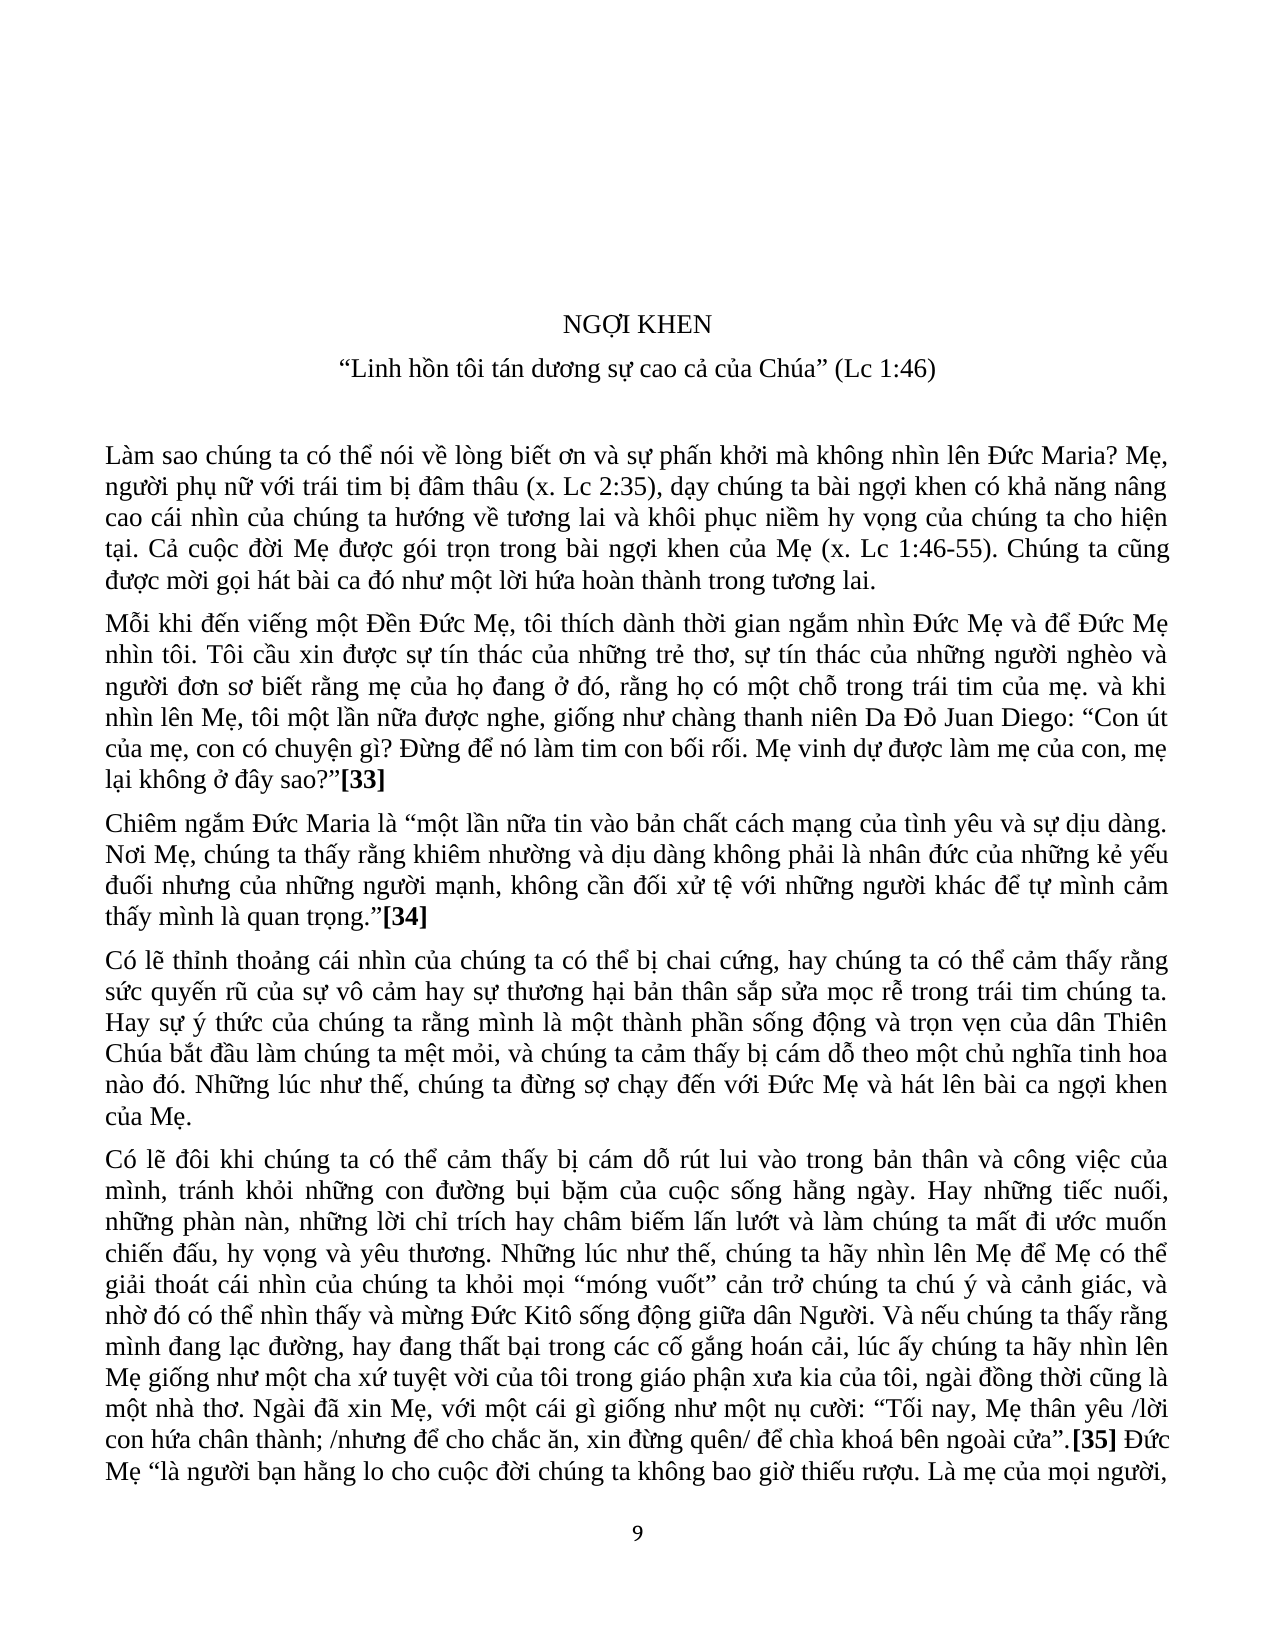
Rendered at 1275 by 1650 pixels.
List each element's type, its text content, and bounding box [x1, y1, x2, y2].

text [105, 1143, 1170, 1486]
text “Linh hồn tôi tán dương sự cao cả của Chúa” (Lc 1:46) [105, 352, 1170, 383]
text NGỢI KHEN [105, 308, 1170, 339]
text Có lẽ thỉnh thoảng cái nhìn của chúng ta có thể bị chai cứng, hay chúng ta có thể cảm thấy rằng sức quyến rũ của sự vô cảm hay sự thương hại bản thân sắp sửa mọc rễ trong trái tim chúng ta. Hay sự ý thức của chúng ta rằng mình là một thành phần sống động và trọn vẹn của dân Thiên Chúa bắt đầu làm chúng ta mệt mỏi, và chúng ta cảm thấy bị cám dỗ theo một chủ nghĩa tinh hoa nào đó. Những lúc như thế, chúng ta đừng sợ chạy đến với Đức Mẹ và hát lên bài ca ngợi khen của Mẹ. [105, 944, 1170, 1131]
text Chiêm ngắm Đức Maria là “một lần nữa tin vào bản chất cách mạng của tình yêu và sự dịu dàng. Nơi Mẹ, chúng ta thấy rằng khiêm nhường và dịu dàng không phải là nhân đức của những kẻ yếu đuối nhưng của những người mạnh, không cần đối xử tệ với những người khác để tự mình cảm thấy mình là quan trọng.”[34] [105, 807, 1170, 931]
text Làm sao chúng ta có thể nói về lòng biết ơn và sự phấn khởi mà không nhìn lên Đức Maria? Mẹ, người phụ nữ với trái tim bị đâm thâu (x. Lc 2:35), dạy chúng ta bài ngợi khen có khả năng nâng cao cái nhìn của chúng ta hướng về tương lai và khôi phục niềm hy vọng của chúng ta cho hiện tại. Cả cuộc đời Mẹ được gói trọn trong bài ngợi khen của Mẹ (x. Lc 1:46-55). Chúng ta cũng được mời gọi hát bài ca đó như một lời hứa hoàn thành trong tương lai. [105, 439, 1170, 595]
text Mỗi khi đến viếng một Đền Đức Mẹ, tôi thích dành thời gian ngắm nhìn Đức Mẹ và để Đức Mẹ nhìn tôi. Tôi cầu xin được sự tín thác của những trẻ thơ, sự tín thác của những người nghèo và người đơn sơ biết rằng mẹ của họ đang ở đó, rằng họ có một chỗ trong trái tim của mẹ. và khi nhìn lên Mẹ, tôi một lần nữa được nghe, giống như chàng thanh niên Da Đỏ Juan Diego: “Con út của mẹ, con có chuyện gì? Đừng để nó làm tim con bối rối. Mẹ vinh dự được làm mẹ của con, mẹ lại không ở đây sao?”[33] [105, 607, 1170, 794]
